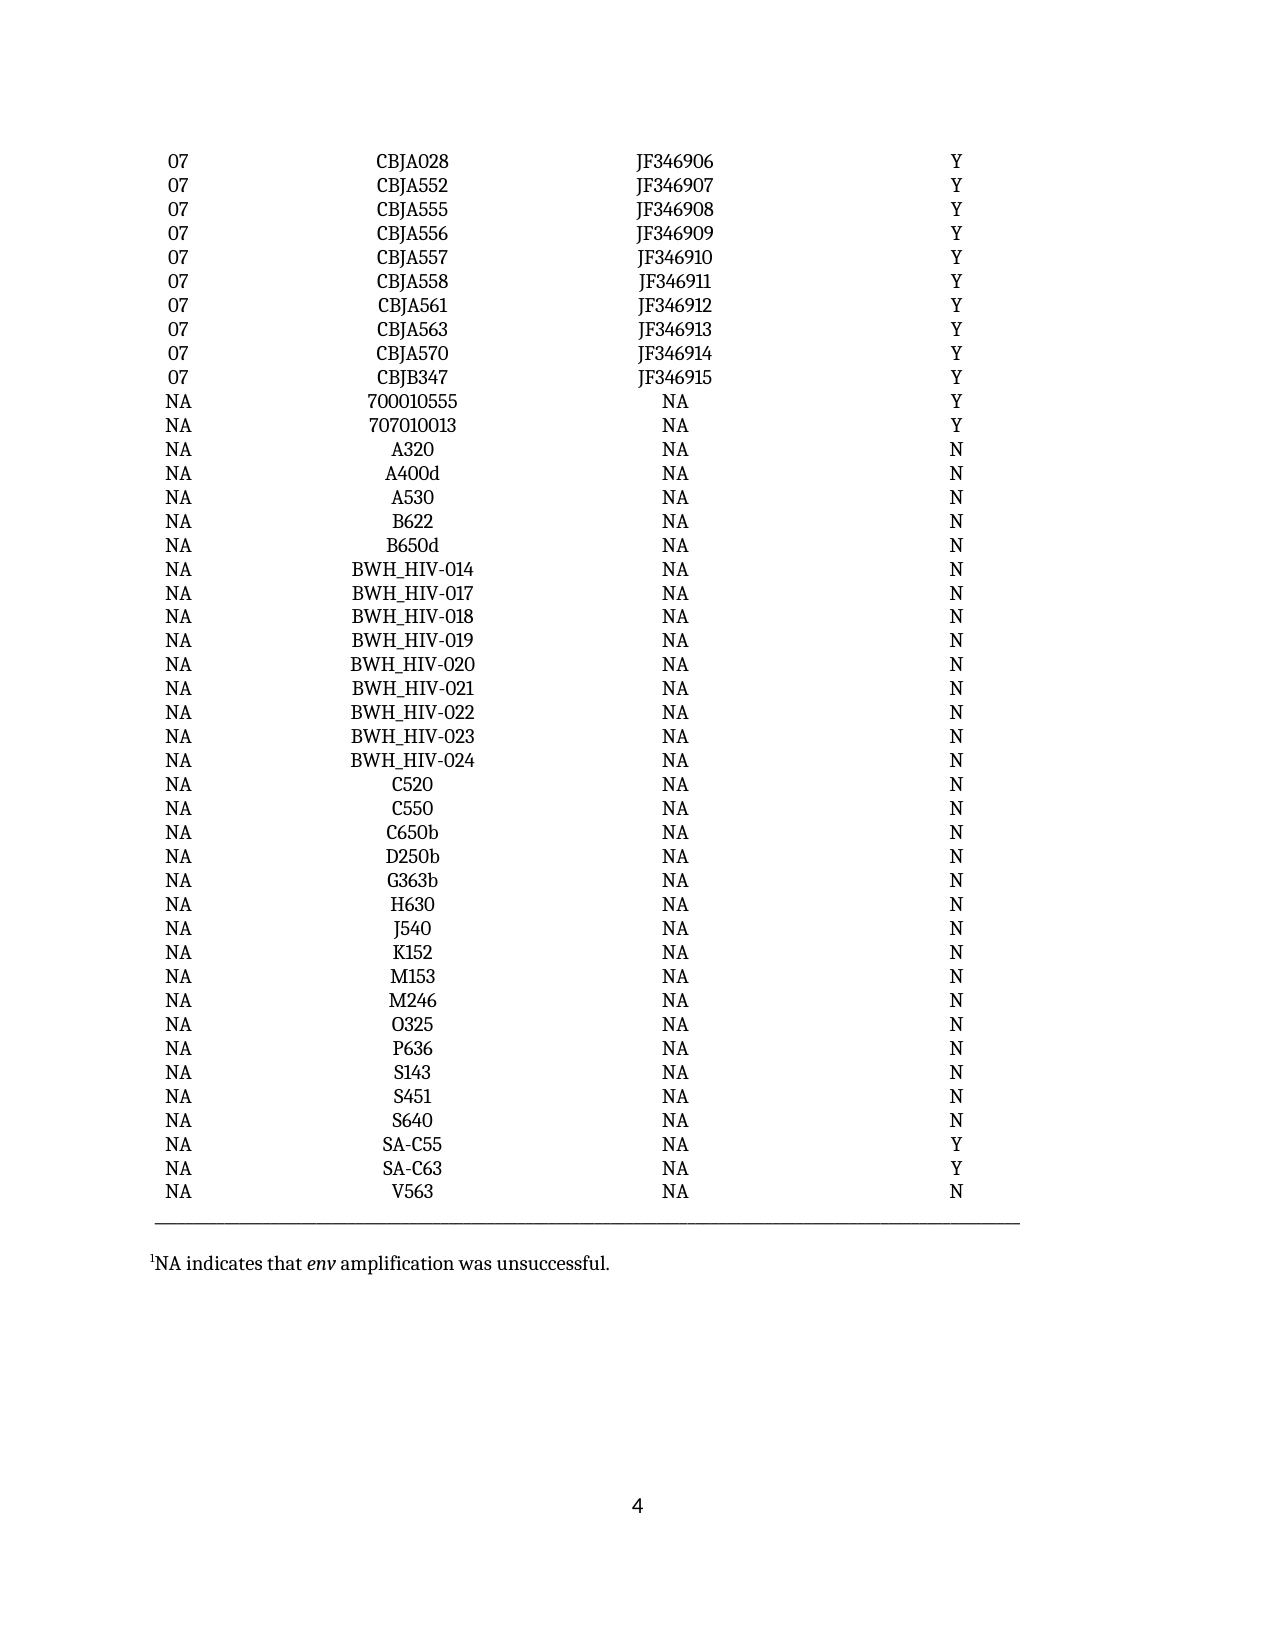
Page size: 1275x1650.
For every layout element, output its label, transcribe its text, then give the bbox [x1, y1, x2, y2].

text NA J540 NA N [150, 917, 1125, 941]
text NA SA-C55 NA Y [150, 1132, 1125, 1156]
text NA O325 NA N [150, 1012, 1125, 1036]
text NA 707010013 NA Y [150, 413, 1125, 437]
text NA A400d NA N [150, 461, 1125, 485]
text NA H630 NA N [150, 893, 1125, 917]
text NA BWH_HIV-018 NA N [150, 605, 1125, 629]
text 07 CBJA556 JF346909 Y [150, 222, 1125, 246]
text NA V563 NA N [150, 1180, 1125, 1204]
text 07 CBJA563 JF346913 Y [150, 318, 1125, 342]
text NA K152 NA N [150, 941, 1125, 964]
text 1NA indicates that env amplification was unsuccessful. [150, 1252, 1125, 1276]
text NA D250b NA N [150, 845, 1125, 869]
text NA A320 NA N [150, 437, 1125, 461]
text NA B650d NA N [150, 533, 1125, 557]
text NA SA-C63 NA Y [150, 1156, 1125, 1180]
text 07 CBJA028 JF346906 Y [150, 150, 1125, 174]
text NA 700010555 NA Y [150, 389, 1125, 413]
text 07 CBJB347 JF346915 Y [150, 366, 1125, 389]
text NA P636 NA N [150, 1036, 1125, 1060]
text NA BWH_HIV-021 NA N [150, 677, 1125, 701]
text NA S451 NA N [150, 1084, 1125, 1108]
text NA BWH_HIV-019 NA N [150, 629, 1125, 653]
text NA A530 NA N [150, 485, 1125, 509]
text 07 CBJA558 JF346911 Y [150, 270, 1125, 294]
text NA C650b NA N [150, 821, 1125, 845]
text NA BWH_HIV-023 NA N [150, 725, 1125, 749]
text NA C550 NA N [150, 797, 1125, 821]
text NA M246 NA N [150, 988, 1125, 1012]
text NA G363b NA N [150, 869, 1125, 893]
text NA B622 NA N [150, 509, 1125, 533]
text NA S143 NA N [150, 1060, 1125, 1084]
text 07 CBJA570 JF346914 Y [150, 342, 1125, 366]
text NA C520 NA N [150, 773, 1125, 797]
text NA S640 NA N [150, 1108, 1125, 1132]
text 07 CBJA555 JF346908 Y [150, 198, 1125, 222]
text 07 CBJA561 JF346912 Y [150, 294, 1125, 318]
text 07 CBJA557 JF346910 Y [150, 246, 1125, 270]
text NA BWH_HIV-020 NA N [150, 653, 1125, 677]
text NA BWH_HIV-017 NA N [150, 581, 1125, 605]
text ________________________________________________________________________________________________________________ [150, 1204, 1125, 1228]
text 07 CBJA552 JF346907 Y [150, 174, 1125, 198]
text NA BWH_HIV-014 NA N [150, 557, 1125, 581]
text NA BWH_HIV-024 NA N [150, 749, 1125, 773]
text NA BWH_HIV-022 NA N [150, 701, 1125, 725]
text NA M153 NA N [150, 964, 1125, 988]
